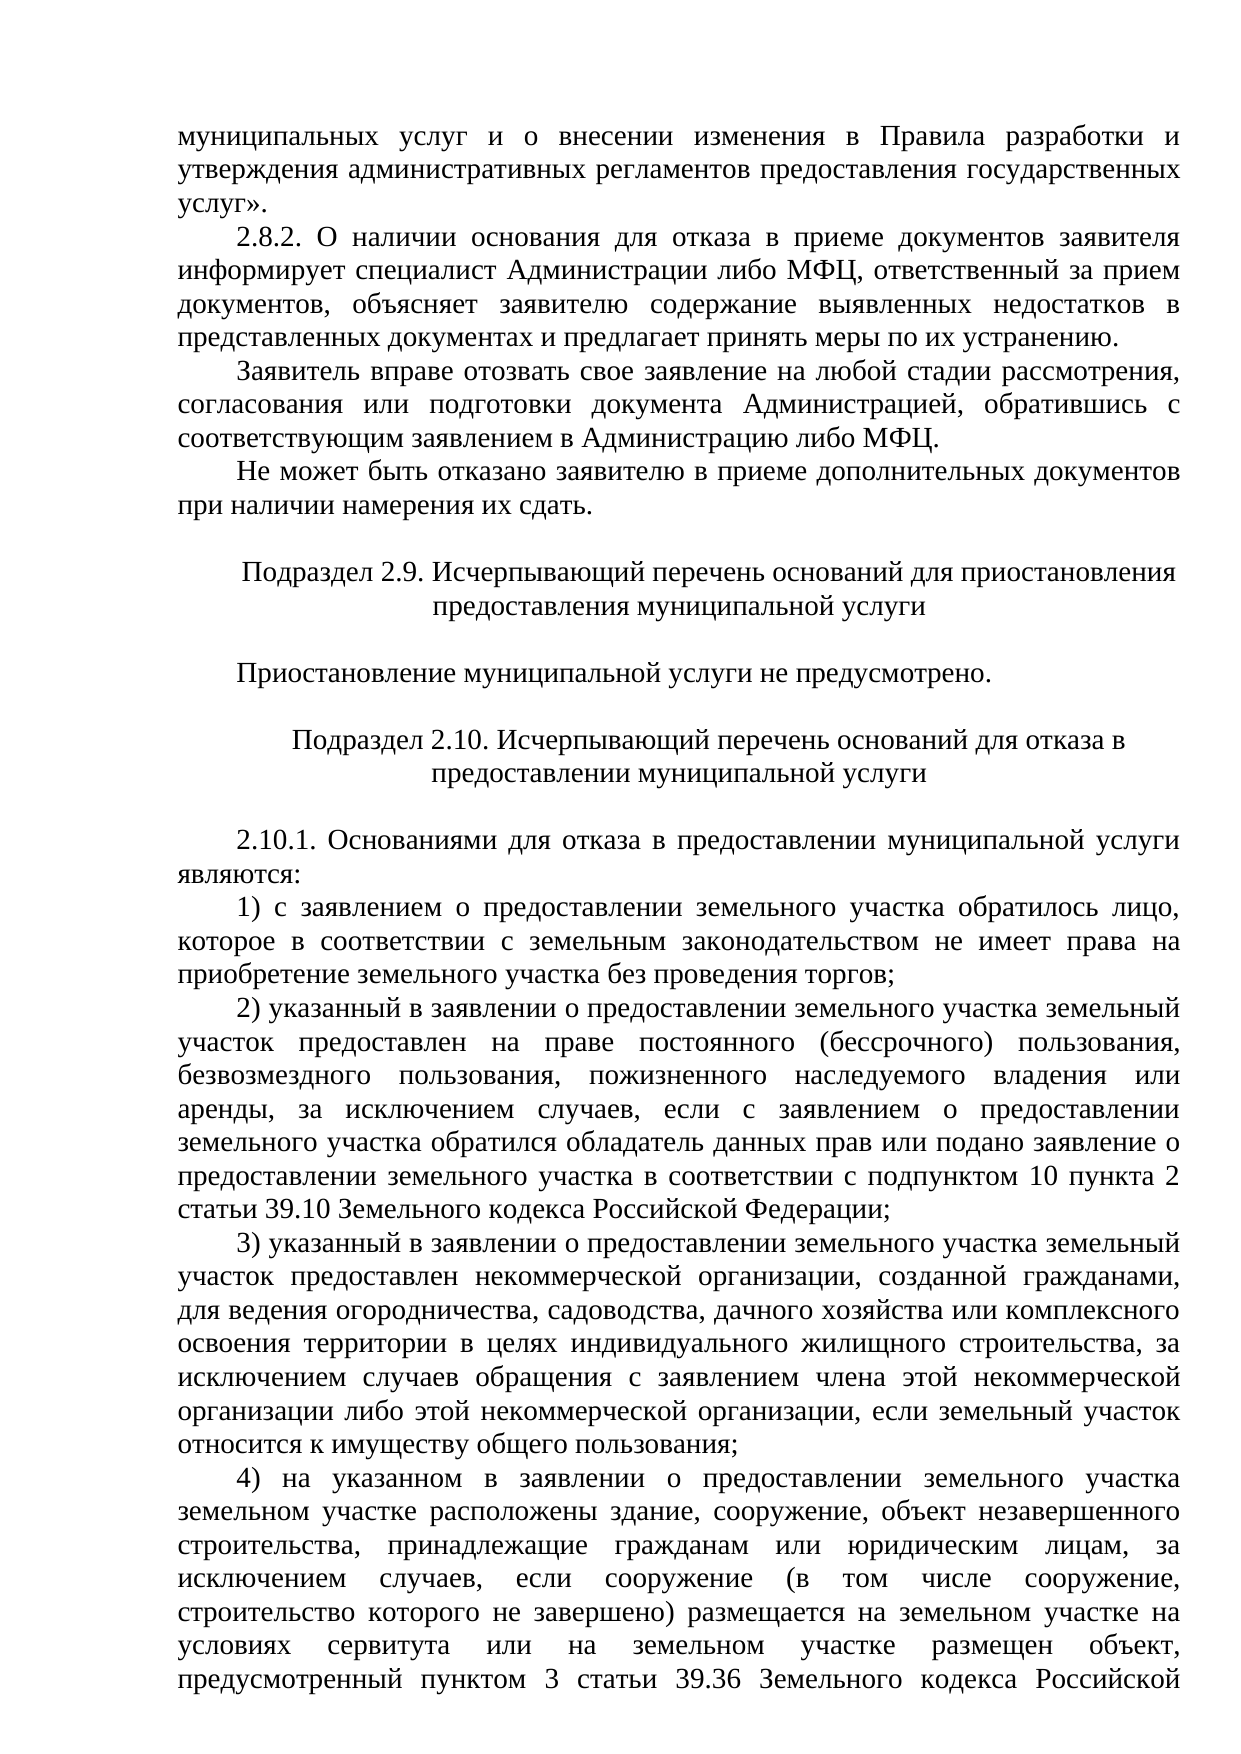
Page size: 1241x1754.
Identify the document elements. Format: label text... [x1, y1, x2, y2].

text Подраздел 2.10. Исчерпывающий перечень оснований для отказа в предоставлении муниципальной услуги [177, 722, 1181, 789]
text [177, 118, 1181, 219]
text Приостановление муниципальной услуги не предусмотрено. [177, 655, 1181, 688]
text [177, 1460, 1181, 1694]
text 3) указанный в заявлении о предоставлении земельного участка земельный участок предоставлен некоммерческой организации, созданной гражданами, для ведения огородничества, садоводства, дачного хозяйства или комплексного освоения территории в целях индивидуального жилищного строительства, за исключением случаев обращения с заявлением члена этой некоммерческой организации либо этой некоммерческой организации, если земельный участок относится к имуществу общего пользования; [177, 1225, 1181, 1460]
text 2) указанный в заявлении о предоставлении земельного участка земельный участок предоставлен на праве постоянного (бессрочного) пользования, безвозмездного пользования, пожизненного наследуемого владения или аренды, за исключением случаев, если с заявлением о предоставлении земельного участка обратился обладатель данных прав или подано заявление о предоставлении земельного участка в соответствии с подпунктом 10 пункта 2 статьи 39.10 Земельного кодекса Российской Федерации; [177, 990, 1181, 1225]
text 1) с заявлением о предоставлении земельного участка обратилось лицо, которое в соответствии с земельным законодательством не имеет права на приобретение земельного участка без проведения торгов; [177, 889, 1181, 990]
text 2.8.2. О наличии основания для отказа в приеме документов заявителя информирует специалист Администрации либо МФЦ, ответственный за прием документов, объясняет заявителю содержание выявленных недостатков в представленных документах и предлагает принять меры по их устранению. [177, 219, 1181, 353]
text 2.10.1. Основаниями для отказа в предоставлении муниципальной услуги являются: [177, 822, 1181, 889]
text Подраздел 2.9. Исчерпывающий перечень оснований для приостановления предоставления муниципальной услуги [177, 554, 1181, 621]
text Заявитель вправе отозвать свое заявление на любой стадии рассмотрения, согласования или подготовки документа Администрацией, обратившись с соответствующим заявлением в Администрацию либо МФЦ. [177, 353, 1181, 453]
text Не может быть отказано заявителю в приеме дополнительных документов при наличии намерения их сдать. [177, 453, 1181, 521]
